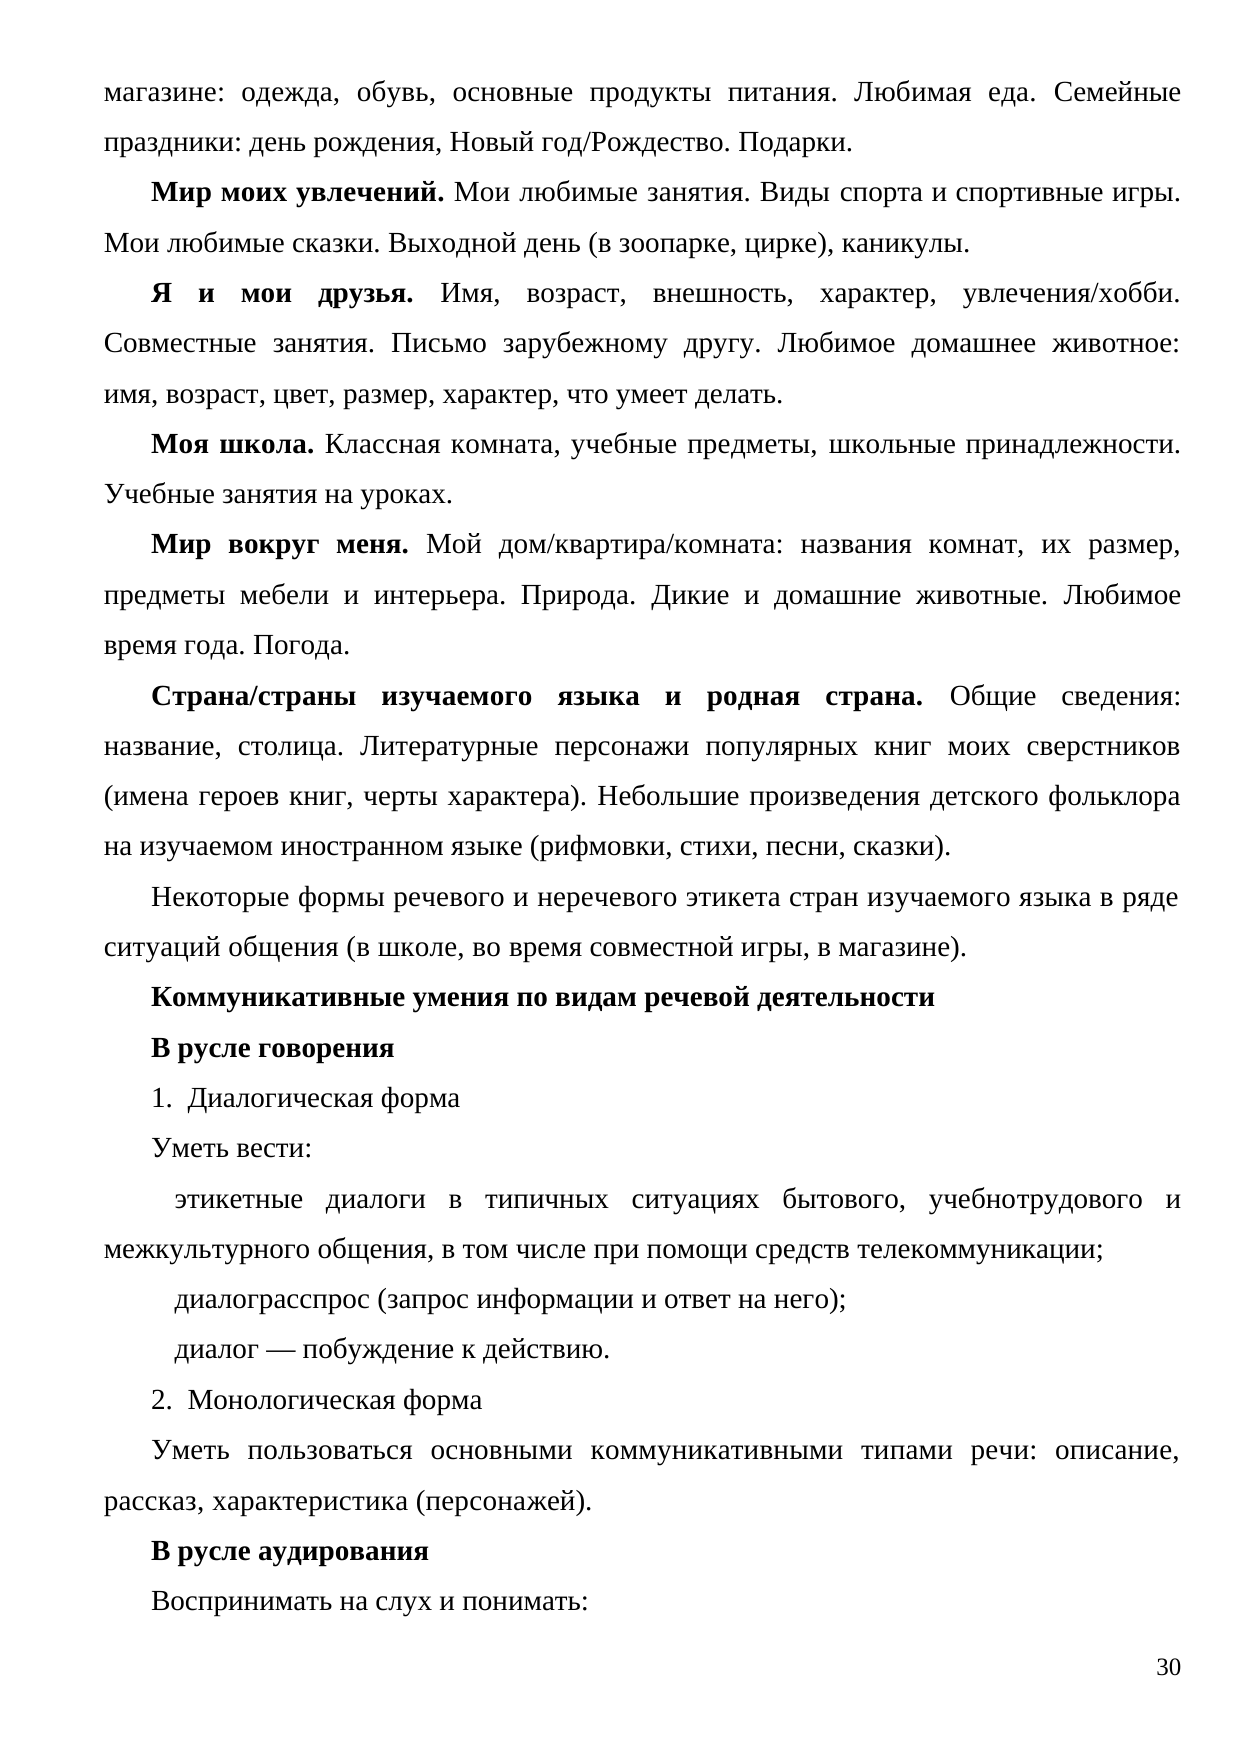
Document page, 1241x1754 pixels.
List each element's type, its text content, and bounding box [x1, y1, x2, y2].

text Уметь пользоваться основными коммуникативными типами речи: описание, рассказ, характеристика (персонажей). [103, 1432, 1181, 1516]
text Мир моих увлечений. Мои любимые занятия. Виды спорта и спортивные игры. Мои любимые сказки. Выходной день (в зоопарке, цирке), каникулы. [103, 174, 1181, 258]
text 1. Диалогическая форма [103, 1080, 1181, 1114]
text диалог­расспрос (запрос информации и ответ на него); [103, 1281, 1181, 1315]
text Воспринимать на слух и понимать: [103, 1583, 1181, 1617]
text диалог — побуждение к действию. [103, 1332, 1181, 1365]
text этикетные диалоги в типичных ситуациях бытового, учебно­трудового и межкультурного общения, в том числе при помощи средств телекоммуникации; [103, 1181, 1181, 1264]
text Некоторые формы речевого и неречевого этикета стран изучаемого языка в ряде ситуаций общения (в школе, во время совместной игры, в магазине). [103, 879, 1181, 963]
text Моя школа. Классная комната, учебные предметы, школьные принадлежности. Учебные занятия на уроках. [103, 426, 1181, 510]
text Я и мои друзья. Имя, возраст, внешность, характер, увлечения/хобби. Совместные занятия. Письмо зарубежному другу. Любимое домашнее животное: имя, возраст, цвет, размер, характер, что умеет делать. [103, 275, 1181, 409]
text В русле говорения [103, 1030, 1181, 1063]
text 2. Монологическая форма [103, 1382, 1181, 1416]
text Коммуникативные умения по видам речевой деятельности [103, 979, 1181, 1013]
text Мир вокруг меня. Мой дом/квартира/комната: названия комнат, их размер, предметы мебели и интерьера. Природа. Дикие и домашние животные. Любимое время года. Погода. [103, 527, 1181, 661]
text Уметь вести: [103, 1130, 1181, 1164]
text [103, 74, 1181, 158]
text Страна/страны изучаемого языка и родная страна. Общие сведения: название, столица. Литературные персонажи популярных книг моих сверстников (имена героев книг, черты характера). Небольшие произведения детского фольклора на изучаемом иностранном языке (рифмовки, стихи, песни, сказки). [103, 678, 1181, 862]
text В русле аудирования [103, 1533, 1181, 1566]
